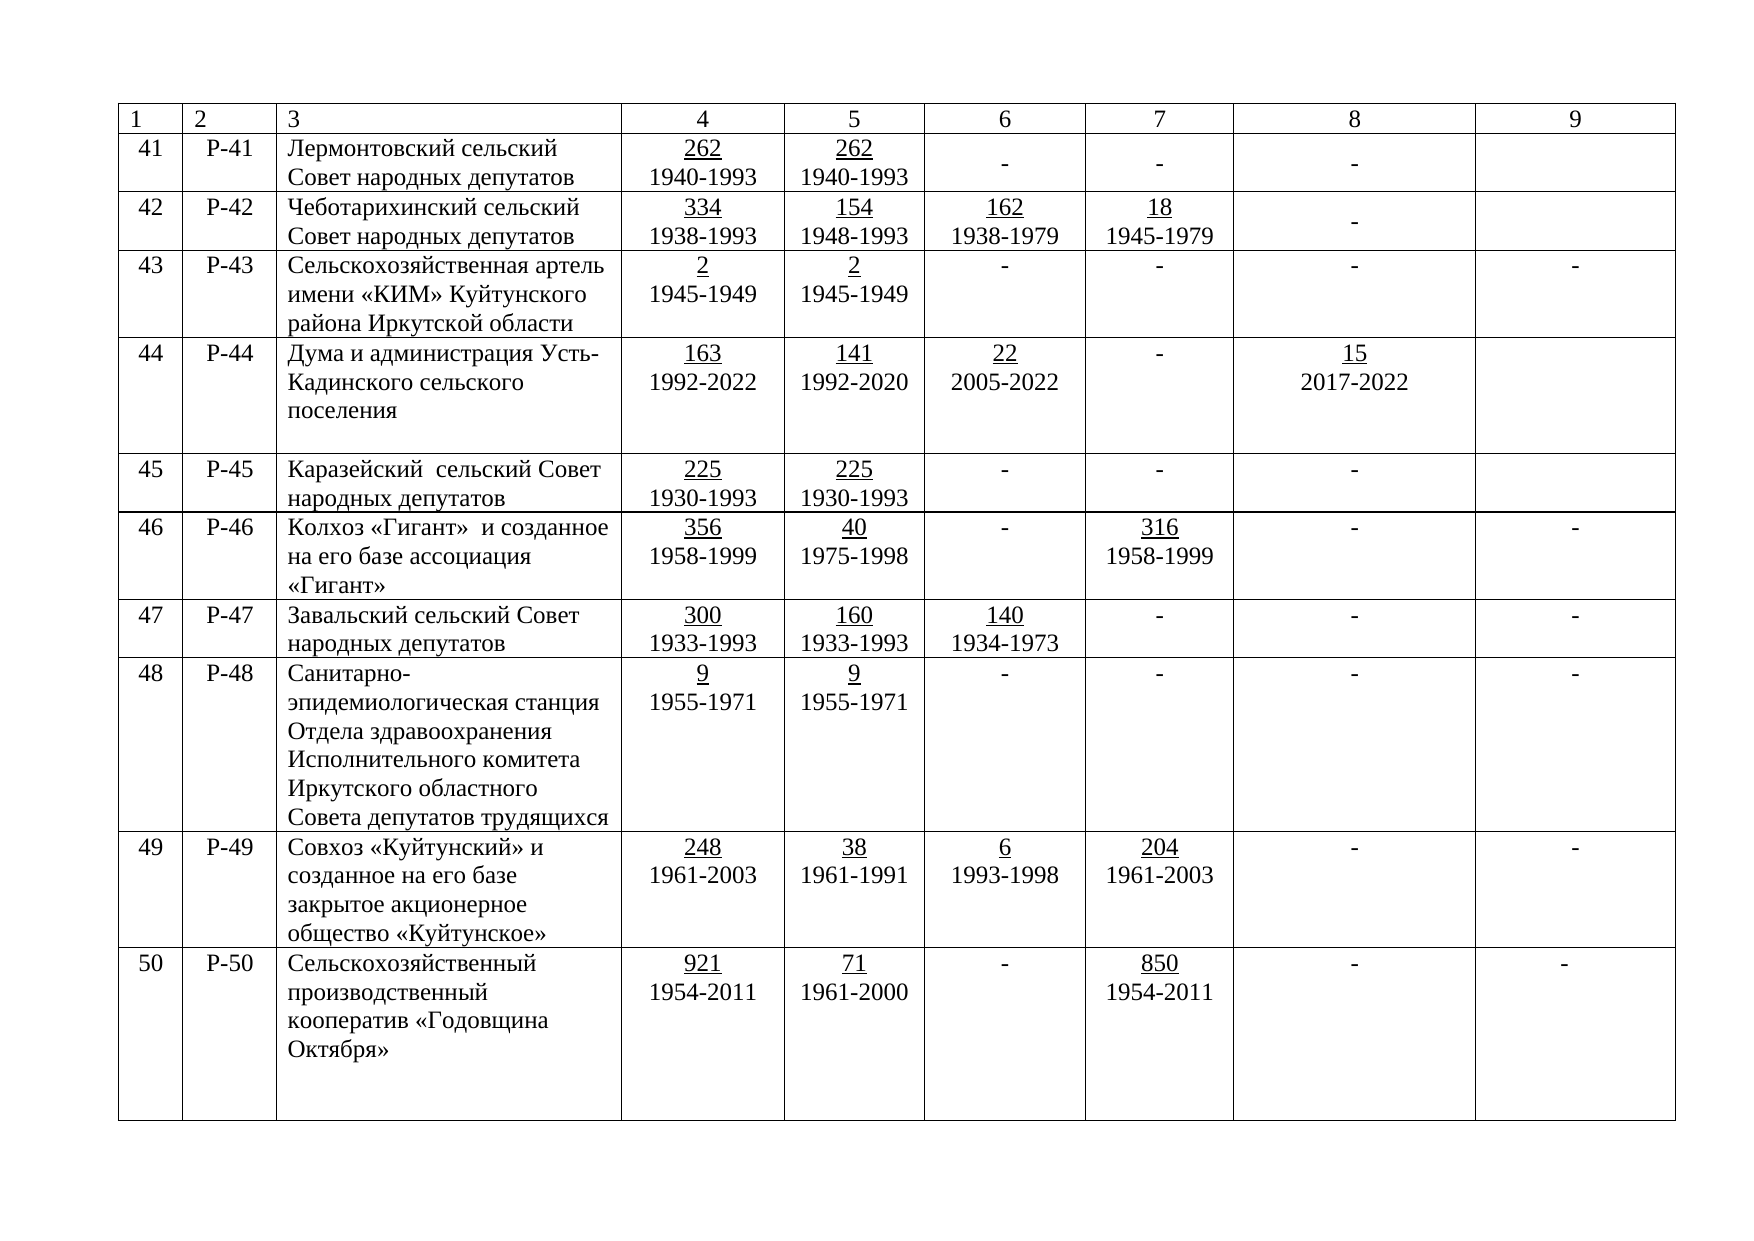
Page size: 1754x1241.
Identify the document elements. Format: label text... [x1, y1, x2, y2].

table_cell 248 1961-2003 [622, 832, 784, 947]
table_cell Чеботарихинский сельский Совет народных депутатов [277, 192, 621, 249]
table_cell 42 [119, 192, 182, 249]
table_cell [1476, 134, 1675, 191]
table_cell - [1086, 338, 1233, 453]
table_cell Р-49 [183, 832, 276, 947]
table_cell Сельскохозяйственный производственный кооператив «Годовщина Октября» [277, 948, 621, 1120]
table_cell - [925, 251, 1085, 337]
table_cell 6 1993-1998 [925, 832, 1085, 947]
table_cell - [1476, 832, 1675, 947]
table_cell 50 [119, 948, 182, 1120]
table_cell - 9 [1476, 104, 1675, 132]
table_cell 262 1940-1993 [785, 134, 924, 191]
table_cell 154 1948-1993 [785, 192, 924, 249]
table_cell 48 [119, 658, 182, 831]
table_cell 45 [119, 454, 182, 511]
table_cell Сельскохозяйственная артель имени «КИМ» Куйтунского района Иркутской области [277, 251, 621, 337]
table_cell 316 1958-1999 [1086, 513, 1233, 599]
table_cell 300 1933-1993 [622, 600, 784, 657]
table_cell - [1086, 134, 1233, 191]
table_cell - [1476, 948, 1675, 1120]
table_cell - [1086, 454, 1233, 511]
table_cell Санитарно-эпидемиологическая станция Отдела здравоохранения Исполнительного комитета Иркутского областного Совета депутатов трудящихся [277, 658, 621, 831]
table_cell Р-40 2 [183, 104, 276, 132]
table_cell Р-46 [183, 513, 276, 599]
table_cell 47 [119, 600, 182, 657]
table_cell - [925, 134, 1085, 191]
table_cell 356 1958-1999 [622, 513, 784, 599]
table_cell - [1476, 600, 1675, 657]
table_cell 9 1955-1971 [622, 658, 784, 831]
table_cell - [1476, 658, 1675, 831]
table_cell - [1234, 251, 1475, 337]
table_cell Р-50 [183, 948, 276, 1120]
table_cell 151 1966-1993 5 [785, 104, 924, 132]
table_cell - [1234, 948, 1475, 1120]
table_cell - [1234, 600, 1475, 657]
table_cell Колхоз «Гигант» и созданное на его базе ассоциация «Гигант» [277, 513, 621, 599]
table_cell Р-47 [183, 600, 276, 657]
table_cell Р-44 [183, 338, 276, 453]
table_cell 140 1934-1973 [925, 600, 1085, 657]
table_cell 40 1 [119, 104, 182, 132]
table_cell 162 1938-1979 [925, 192, 1085, 249]
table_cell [277, 104, 621, 132]
table_cell 40 1975-1998 [785, 513, 924, 599]
table_cell 850 1954-2011 [1086, 948, 1233, 1120]
table_cell 3 1967-1977 7 [1086, 104, 1233, 132]
table_cell 38 1961-1991 [785, 832, 924, 947]
table_cell Завальский сельский Совет народных депутатов [277, 600, 621, 657]
table_cell 2 1945-1949 [622, 251, 784, 337]
table_cell Дума и администрация Усть-Кадинского сельского поселения [277, 338, 621, 453]
table_cell - [925, 948, 1085, 1120]
table_cell 178 1966-1993 4 [622, 104, 784, 132]
table_cell - 8 [1234, 104, 1475, 132]
table_cell [1476, 338, 1675, 453]
table_cell 18 1945-1979 [1086, 192, 1233, 249]
table_cell - [925, 513, 1085, 599]
table_cell Лермонтовский сельский Совет народных депутатов [277, 134, 621, 191]
table_cell - [925, 454, 1085, 511]
table_cell - [1086, 658, 1233, 831]
table_cell 204 1961-2003 [1086, 832, 1233, 947]
table_cell - [1234, 454, 1475, 511]
table_cell 160 1933-1993 [785, 600, 924, 657]
table_cell 15 2017-2022 [1234, 338, 1475, 453]
table_cell - [1234, 832, 1475, 947]
table_cell 9 1955-1971 [785, 658, 924, 831]
table_cell 141 1992-2020 [785, 338, 924, 453]
table_cell 44 [119, 338, 182, 453]
table_cell Р-42 [183, 192, 276, 249]
table_cell - [1476, 251, 1675, 337]
table_cell [1476, 192, 1675, 249]
table_cell - [1086, 600, 1233, 657]
table_cell - [1234, 658, 1475, 831]
table_cell - [1234, 134, 1475, 191]
table_cell 921 1954-2011 [622, 948, 784, 1120]
table_cell 22 2005-2022 [925, 338, 1085, 453]
table_cell 49 [119, 832, 182, 947]
table_cell 334 1938-1993 [622, 192, 784, 249]
table_cell - [1234, 192, 1475, 249]
table_cell - [1234, 513, 1475, 599]
table_cell 225 1930-1993 [785, 454, 924, 511]
table_cell 262 1940-1993 [622, 134, 784, 191]
table_cell 225 1930-1993 [622, 454, 784, 511]
table_cell 24 1967-1978 6 [925, 104, 1085, 132]
table_cell 163 1992-2022 [622, 338, 784, 453]
table_cell - [1476, 513, 1675, 599]
table_cell - [925, 658, 1085, 831]
table_cell 2 1945-1949 [785, 251, 924, 337]
table_cell 43 [119, 251, 182, 337]
table_cell Р-43 [183, 251, 276, 337]
table_cell Р-48 [183, 658, 276, 831]
table_cell Каразейский сельский Совет народных депутатов [277, 454, 621, 511]
table_cell [1476, 454, 1675, 511]
table_cell - [1086, 251, 1233, 337]
table_cell 46 [119, 513, 182, 599]
table_cell 41 [119, 134, 182, 191]
table_cell Р-41 [183, 134, 276, 191]
table_cell Р-45 [183, 454, 276, 511]
table_cell Совхоз «Куйтунский» и созданное на его базе закрытое акционерное общество «Куйтунское» [277, 832, 621, 947]
table_cell 71 1961-2000 [785, 948, 924, 1120]
